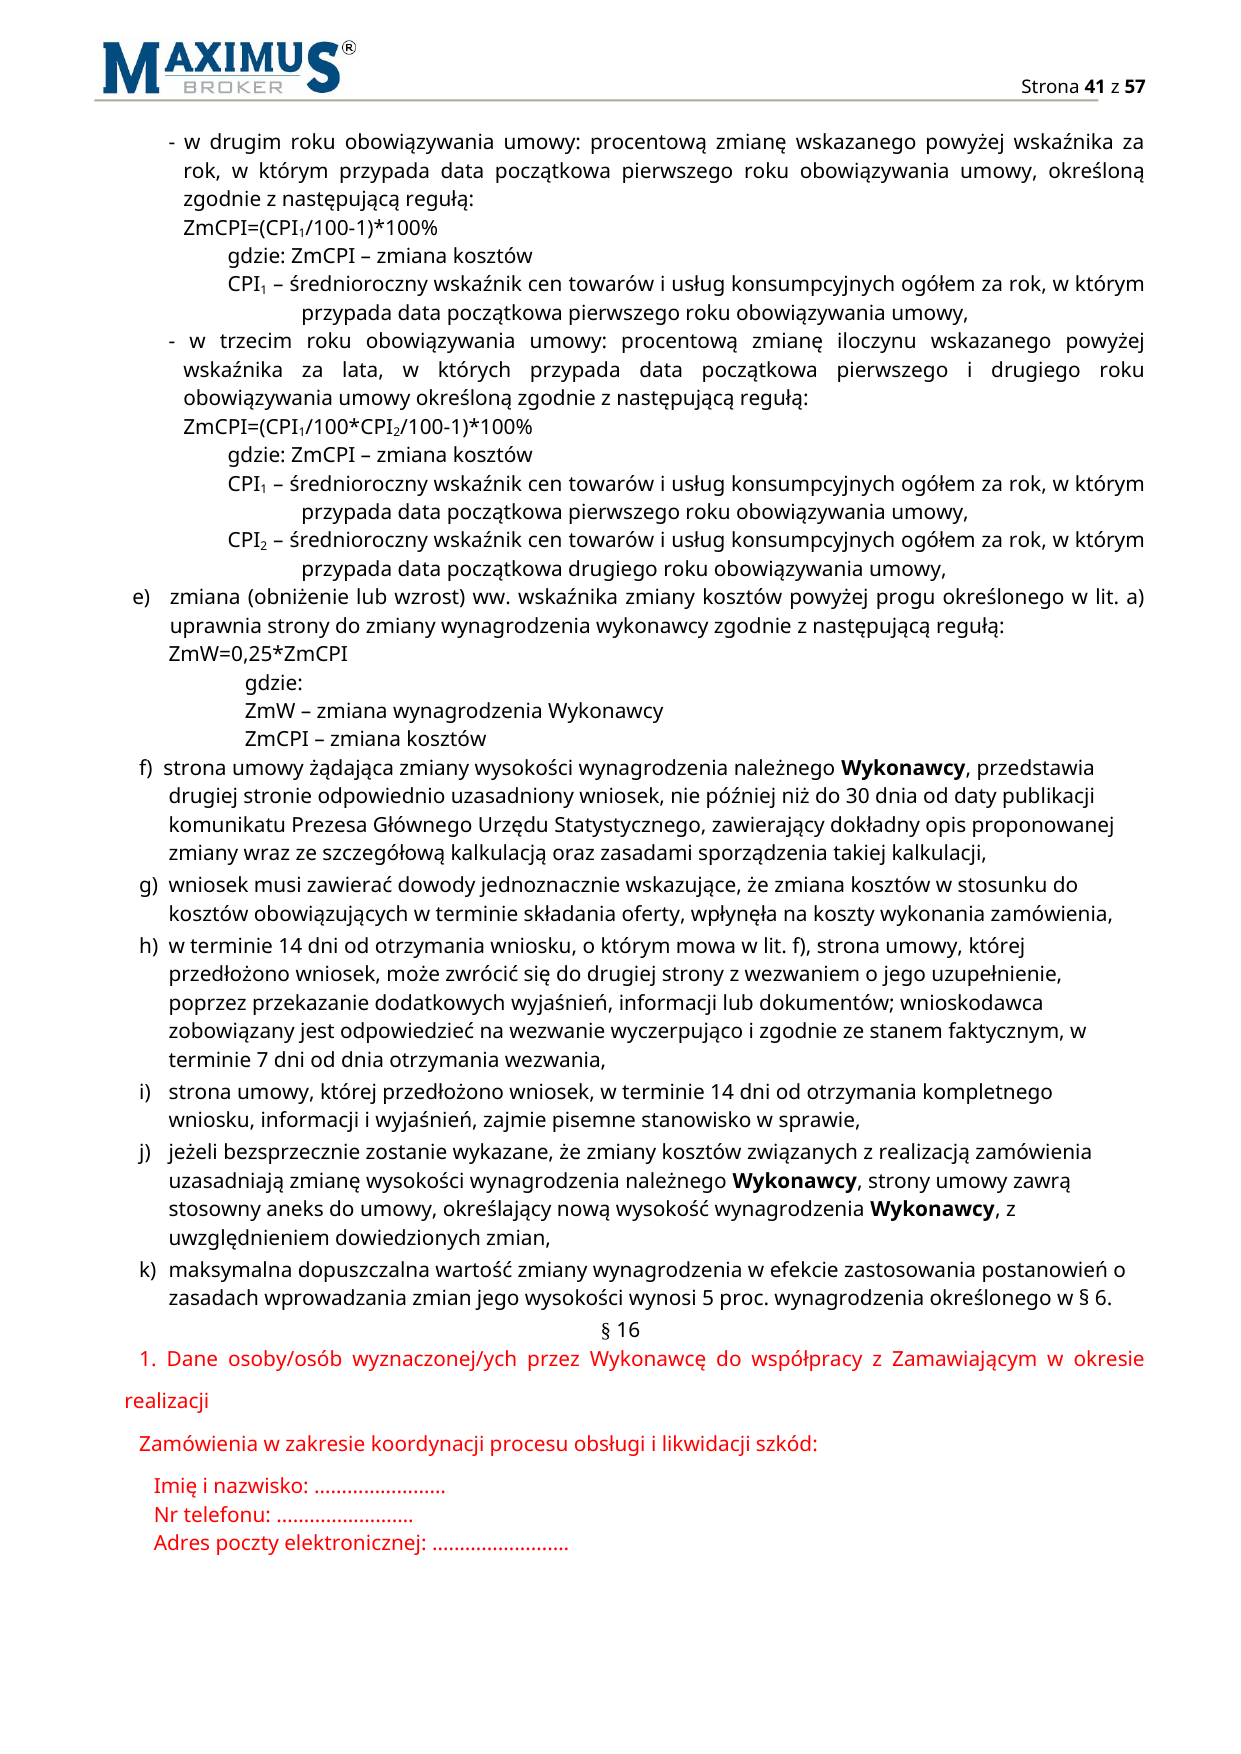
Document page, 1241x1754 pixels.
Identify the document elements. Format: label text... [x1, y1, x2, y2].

text g) wniosek musi zawierać dowody jednoznacznie wskazujące, że zmiana kosztów w stosunku do kosztów obowiązujących w terminie składania oferty, wpłynęła na koszty wykonania zamówienia, [139, 870, 1146, 927]
text i) strona umowy, której przedłożono wniosek, w terminie 14 dni od otrzymania kompletnego wniosku, informacji i wyjaśnień, zajmie pisemne stanowisko w sprawie, [139, 1077, 1146, 1134]
text Nr telefonu: ……………………. [153, 1500, 1146, 1528]
list ZmCPI – zmiana kosztów [244, 724, 1146, 753]
text Adres poczty elektronicznej: ……………………. [153, 1528, 1146, 1557]
text h) w terminie 14 dni od otrzymania wniosku, o którym mowa w lit. f), strona umowy, której przedłożono wniosek, może zwrócić się do drugiej strony z wezwaniem o jego uzupełnienie, poprzez przekazanie dodatkowych wyjaśnień, informacji lub dokumentów; wnioskodawca zobowiązany jest odpowiedzieć na wezwanie wyczerpująco i zgodnie ze stanem faktycznym, w terminie 7 dni od dnia otrzymania wezwania, [139, 931, 1146, 1073]
text k) maksymalna dopuszczalna wartość zmiany wynagrodzenia w efekcie zastosowania postanowień o zasadach wprowadzania zmian jego wysokości wynosi 5 proc. wynagrodzenia określonego w § 6. [139, 1255, 1146, 1312]
list zmiana (obniżenie lub wzrost) ww. wskaźnika zmiany kosztów powyżej progu określonego w lit. a) uprawnia strony do zmiany wynagrodzenia wykonawcy zgodnie z następującą regułą: [132, 582, 1146, 639]
text CPI1 – średnioroczny wskaźnik cen towarów i usług konsumpcyjnych ogółem za rok, w którym przypada data początkowa pierwszego roku obowiązywania umowy, [227, 469, 1146, 526]
text gdzie: ZmCPI – zmiana kosztów [227, 241, 1146, 269]
list Zamówienia w zakresie koordynacji procesu obsługi i likwidacji szkód: [124, 1429, 1146, 1457]
text gdzie: ZmCPI – zmiana kosztów [227, 440, 1146, 469]
text ZmCPI=(CPI1/100-1)*100% [183, 213, 1146, 241]
text f) strona umowy żądająca zmiany wysokości wynagrodzenia należnego Wykonawcy, przedstawia drugiej stronie odpowiednio uzasadniony wniosek, nie później niż do 30 dnia od daty publikacji komunikatu Prezesa Głównego Urzędu Statystycznego, zawierający dokładny opis proponowanej zmiany wraz ze szczegółową kalkulacją oraz zasadami sporządzenia takiej kalkulacji, [139, 753, 1146, 867]
list ZmW – zmiana wynagrodzenia Wykonawcy [244, 696, 1146, 724]
text ZmCPI=(CPI1/100*CPI2/100-1)*100% [183, 412, 1146, 440]
list ZmW=0,25*ZmCPI [168, 639, 1146, 668]
list 1. Dane osoby/osób wyznaczonej/ych przez Wykonawcę do współpracy z Zamawiającym w okresie realizacji [124, 1344, 1146, 1415]
text 16 [94, 1315, 1146, 1344]
list gdzie: [244, 668, 1146, 696]
text - w drugim roku obowiązywania umowy: procentową zmianę wskazanego powyżej wskaźnika za rok, w którym przypada data początkowa pierwszego roku obowiązywania umowy, określoną zgodnie z następującą regułą: [168, 127, 1146, 213]
picture [97, 36, 362, 98]
text - w trzecim roku obowiązywania umowy: procentową zmianę iloczynu wskazanego powyżej wskaźnika za lata, w których przypada data początkowa pierwszego i drugiego roku obowiązywania umowy określoną zgodnie z następującą regułą: [168, 326, 1146, 412]
text CPI1 – średnioroczny wskaźnik cen towarów i usług konsumpcyjnych ogółem za rok, w którym przypada data początkowa pierwszego roku obowiązywania umowy, [227, 269, 1146, 326]
text j) jeżeli bezsprzecznie zostanie wykazane, że zmiany kosztów związanych z realizacją zamówienia uzasadniają zmianę wysokości wynagrodzenia należnego Wykonawcy, strony umowy zawrą stosowny aneks do umowy, określający nową wysokość wynagrodzenia Wykonawcy, z uwzględnieniem dowiedzionych zmian, [139, 1137, 1146, 1251]
text CPI2 – średnioroczny wskaźnik cen towarów i usług konsumpcyjnych ogółem za rok, w którym przypada data początkowa drugiego roku obowiązywania umowy, [227, 526, 1146, 582]
text Imię i nazwisko: …………………… [153, 1471, 1146, 1500]
